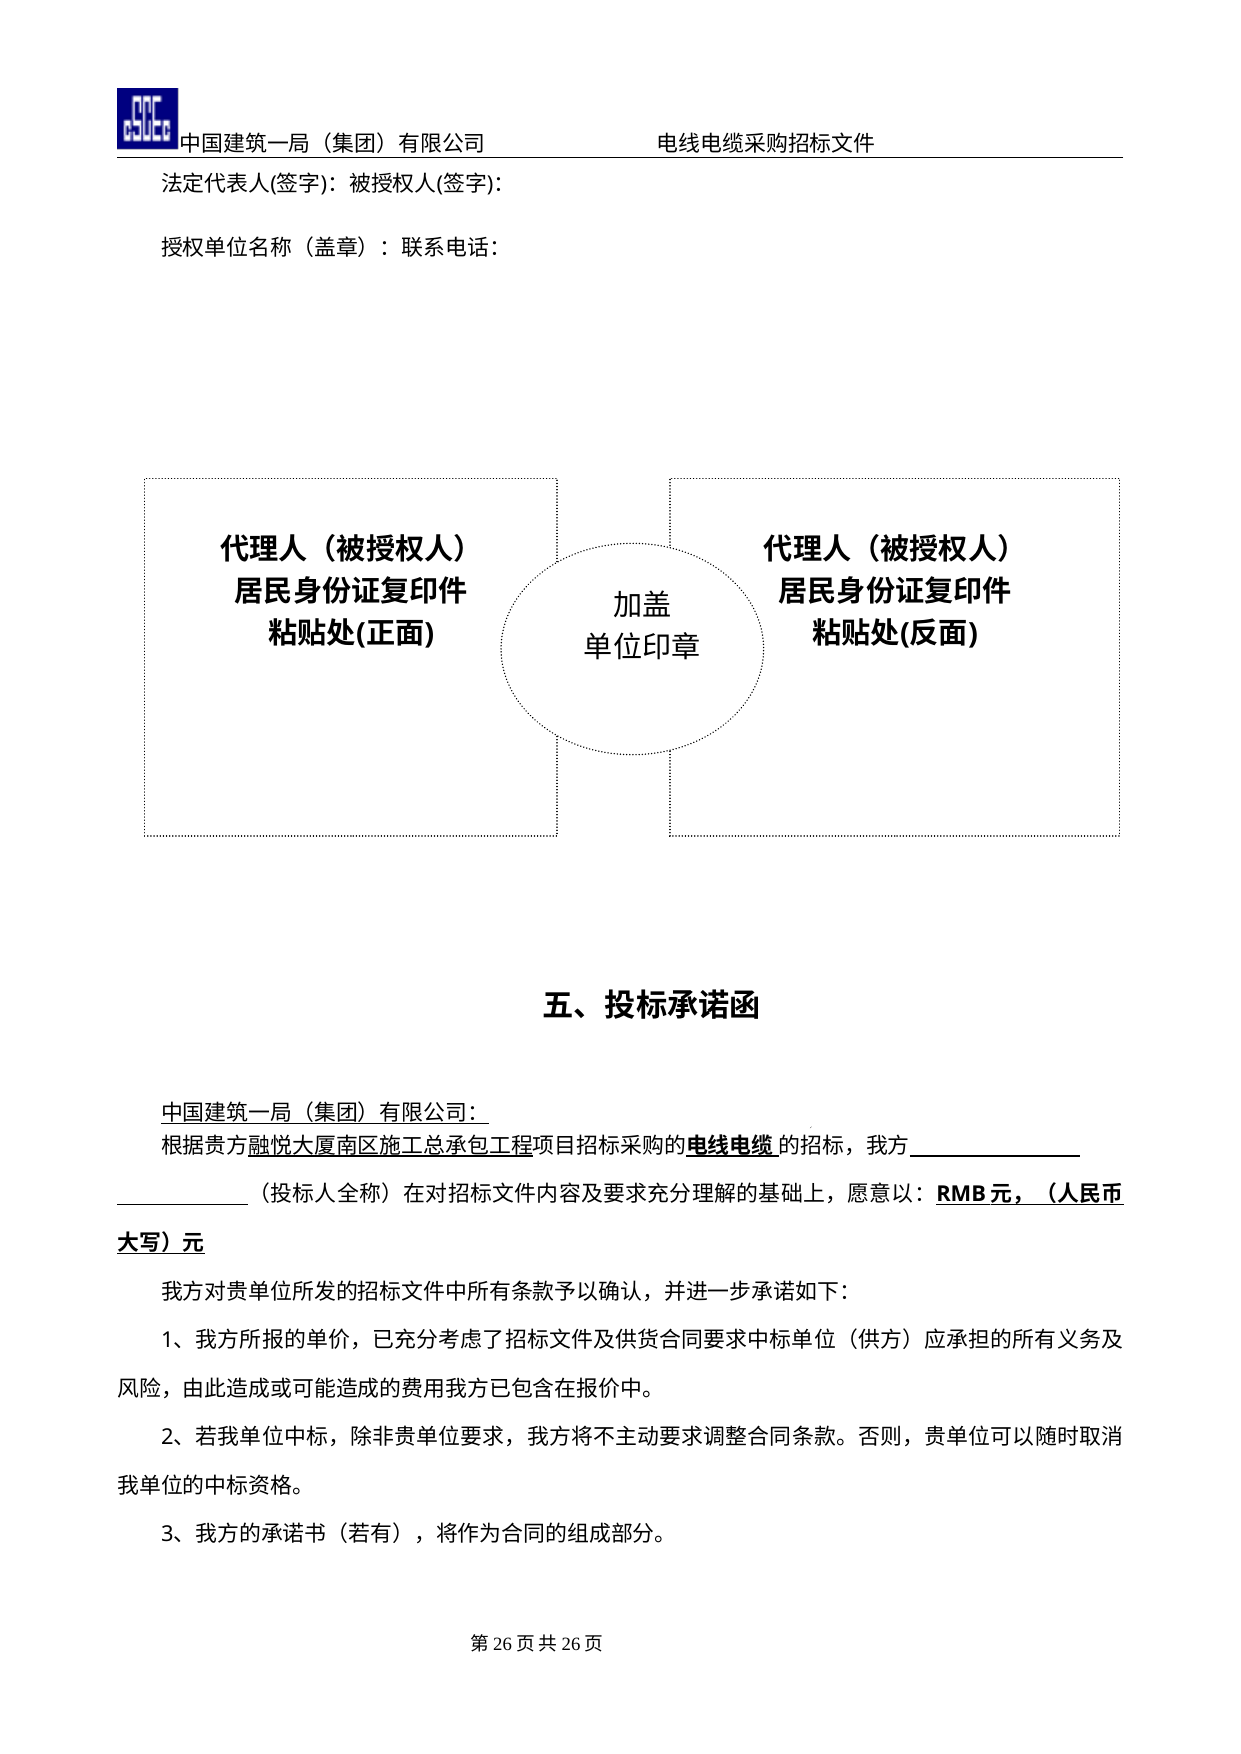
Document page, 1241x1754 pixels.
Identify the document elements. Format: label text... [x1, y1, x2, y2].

text 1、我方所报的单价，已充分考虑了招标文件及供货合同要求中标单位（供方）应承担的所有义务及风险，由此造成或可能造成的费用我方已包含在报价中。 [117, 1322, 1123, 1403]
text 法定代表人(签字)：被授权人(签字)： [117, 166, 1123, 198]
text 根据贵方融悦大厦南区施工总承包工程项目招标采购的电线电缆 的招标，我方 （投标人全称）在对招标文件内容及要求充分理解的基础上，愿意以：RMB元，（人民币大写）元 [117, 1127, 1123, 1257]
picture [117, 88, 180, 151]
subtitle 五、投标承诺函 [117, 970, 1123, 1035]
text 授权单位名称（盖章）：联系电话： [117, 229, 1123, 261]
text 我方对贵单位所发的招标文件中所有条款予以确认，并进一步承诺如下： [117, 1273, 1123, 1306]
text 2、若我单位中标，除非贵单位要求，我方将不主动要求调整合同条款。否则，贵单位可以随时取消我单位的中标资格。 [117, 1419, 1123, 1500]
text 中国建筑一局（集团）有限公司： [117, 1095, 1123, 1127]
text 3、我方的承诺书（若有），将作为合同的组成部分。 [117, 1516, 1123, 1548]
